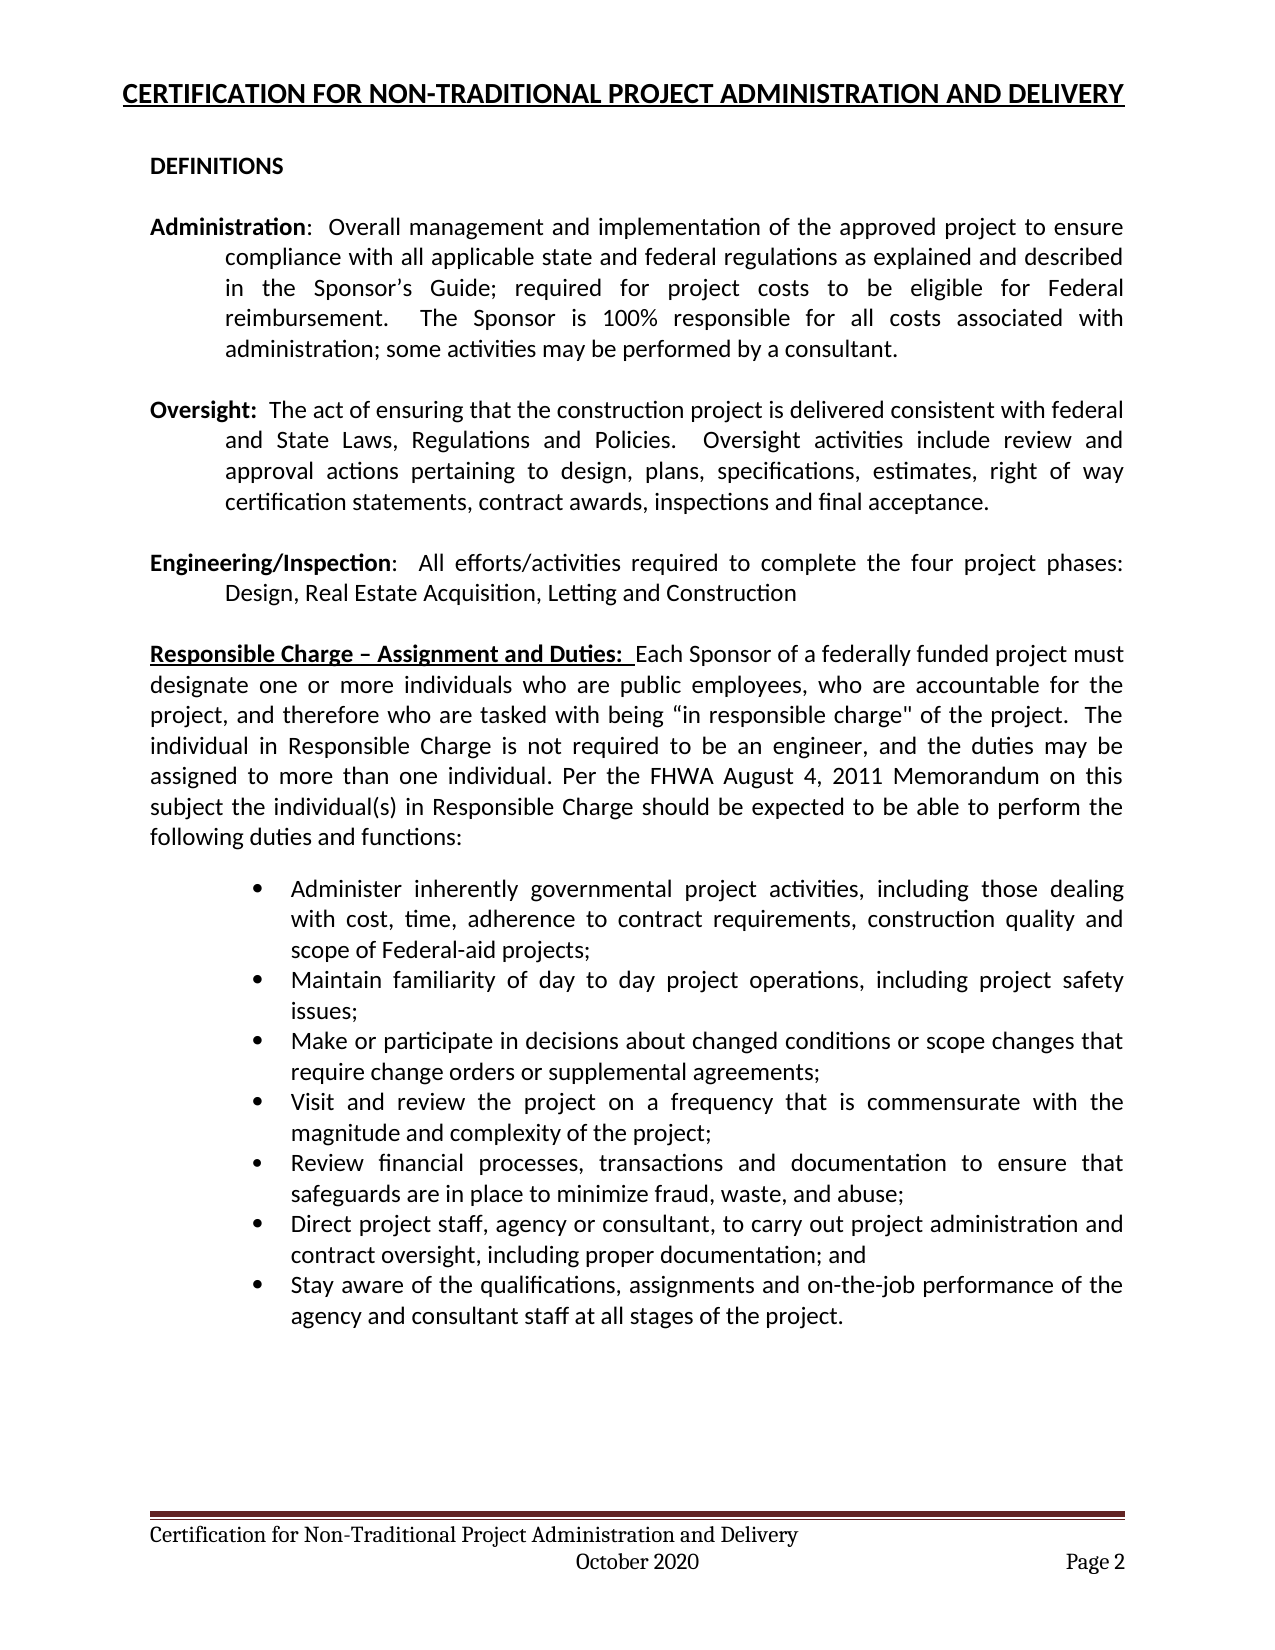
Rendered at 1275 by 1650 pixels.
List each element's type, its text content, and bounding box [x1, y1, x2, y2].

text DEFINITIONS [150, 150, 1125, 181]
list Maintain familiarity of day to day project operations, including project safety issues; [253, 964, 1125, 1025]
list Direct project staff, agency or consultant, to carry out project administration and contract oversight, including proper documentation; and [253, 1208, 1125, 1269]
text Responsible Charge – Assignment and Duties: Each Sponsor of a federally funded project must designate one or more individuals who are public employees, who are accountable for the project, and therefore who are tasked with being “in responsible charge" of the project. The individual in Responsible Charge is not required to be an engineer, and the duties may be assigned to more than one individual. Per the FHWA August 4, 2011 Memorandum on this subject the individual(s) in Responsible Charge should be expected to be able to perform the following duties and functions: [150, 638, 1125, 852]
list Administer inherently governmental project activities, including those dealing with cost, time, adherence to contract requirements, construction quality and scope of Federal-aid projects; [253, 873, 1125, 964]
list Stay aware of the qualifications, assignments and on-the-job performance of the agency and consultant staff at all stages of the project. [253, 1269, 1125, 1331]
text Engineering/Inspection: All efforts/activities required to complete the four project phases: Design, Real Estate Acquisition, Letting and Construction [150, 547, 1125, 608]
text Administration: Overall management and implementation of the approved project to ensure compliance with all applicable state and federal regulations as explained and described in the Sponsor’s Guide; required for project costs to be eligible for Federal reimbursement. The Sponsor is 100% responsible for all costs associated with administration; some activities may be performed by a consultant. [150, 211, 1125, 364]
list Visit and review the project on a frequency that is commensurate with the magnitude and complexity of the project; [253, 1086, 1125, 1147]
text Oversight: The act of ensuring that the construction project is delivered consistent with federal and State Laws, Regulations and Policies. Oversight activities include review and approval actions pertaining to design, plans, specifications, estimates, right of way certification statements, contract awards, inspections and final acceptance. [150, 394, 1125, 516]
list Make or participate in decisions about changed conditions or scope changes that require change orders or supplemental agreements; [253, 1025, 1125, 1086]
list Review financial processes, transactions and documentation to ensure that safeguards are in place to minimize fraud, waste, and abuse; [253, 1147, 1125, 1208]
